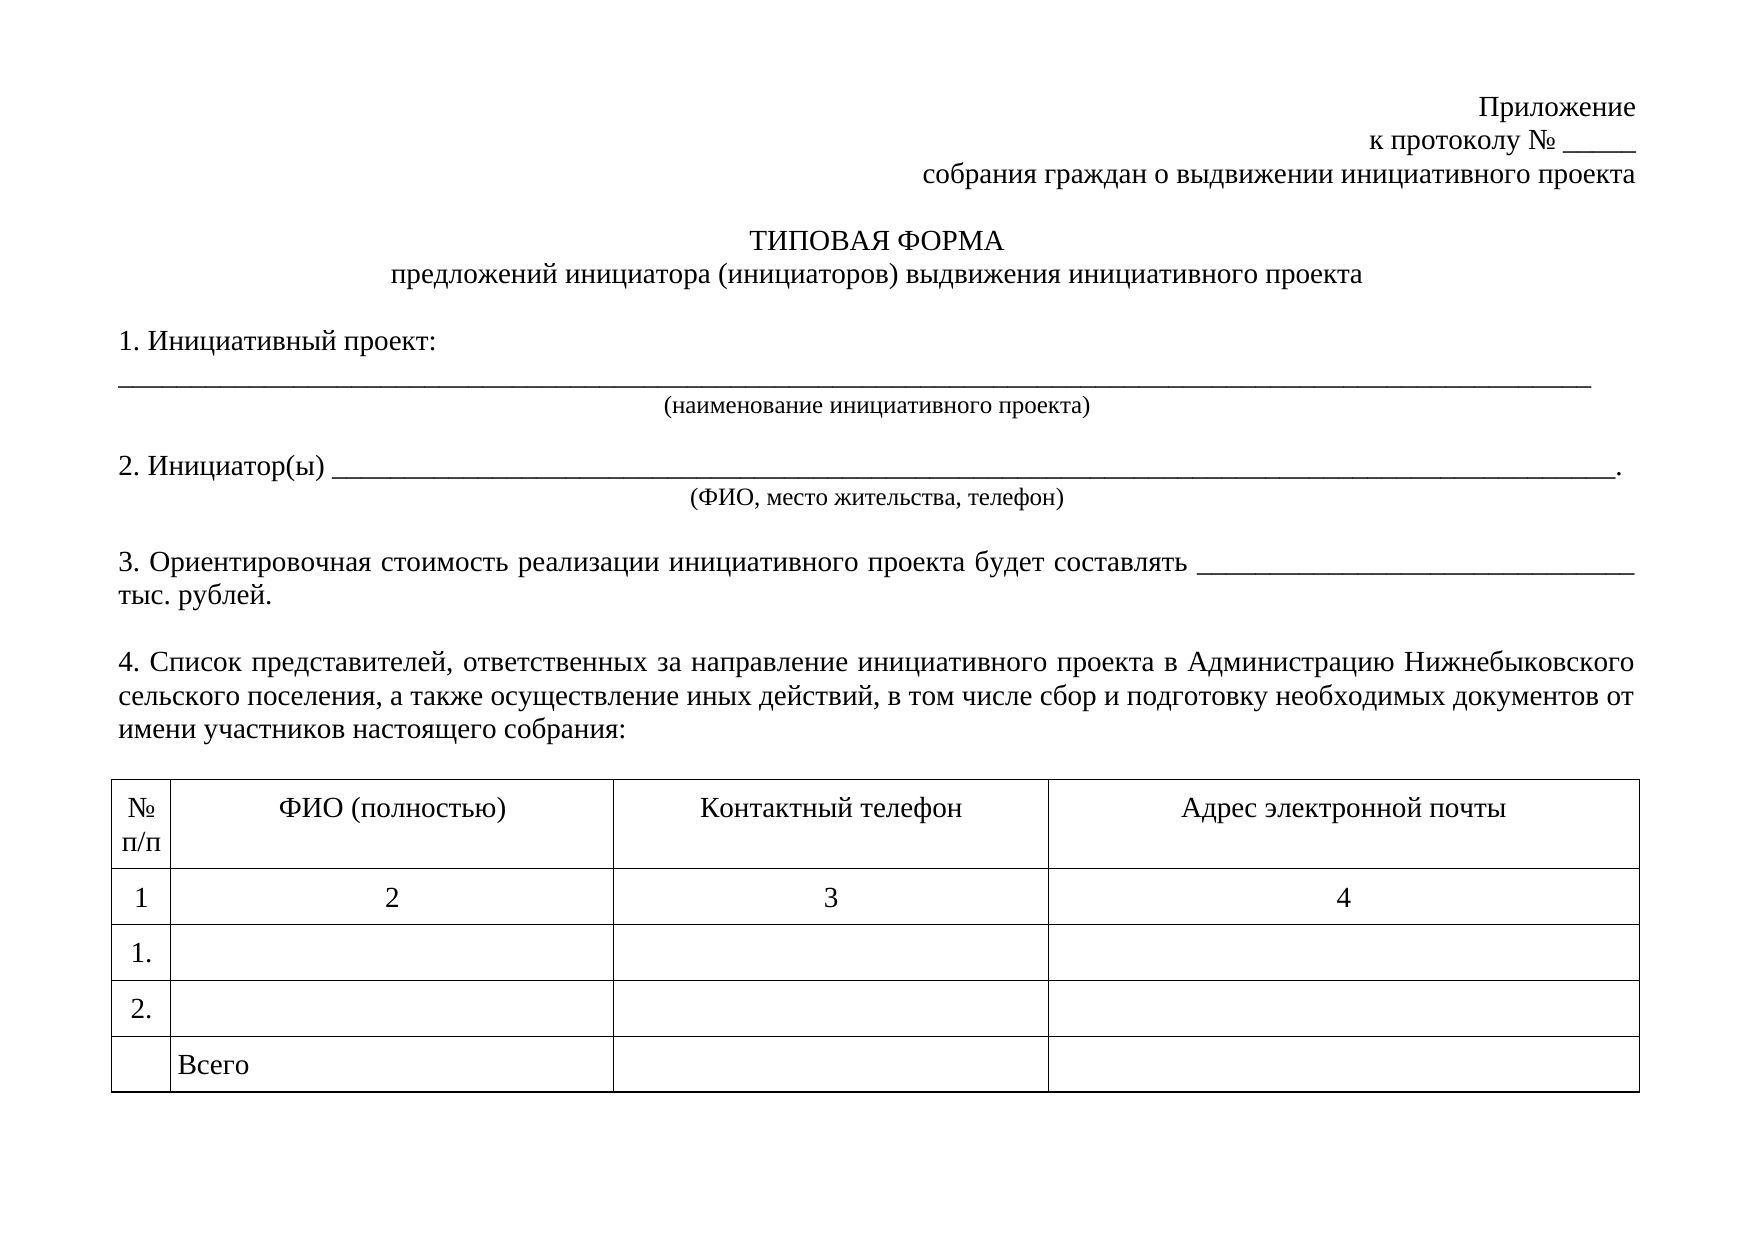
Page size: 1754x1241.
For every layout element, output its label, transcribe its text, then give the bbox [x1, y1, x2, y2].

table_header ФИО (полностью) [171, 780, 613, 868]
table_cell 2. [112, 981, 170, 1036]
table_cell [171, 925, 613, 980]
text 2. Инициатор(ы) ________________________________________________________________________________________. [118, 448, 1636, 482]
table_header Контактный телефон [614, 780, 1048, 868]
text (ФИО, место жительства, телефон) [118, 482, 1636, 510]
text 3. Ориентировочная стоимость реализации инициативного проекта будет составлять ______________________________ тыс. рублей. [118, 544, 1636, 611]
text собрания граждан о выдвижении инициативного проекта [118, 156, 1636, 189]
table_header Адрес электронной почты [1049, 780, 1639, 868]
table_cell 4 [1049, 869, 1639, 924]
table_header № п/п [112, 780, 170, 868]
table_cell [171, 981, 613, 1036]
table_cell [614, 981, 1048, 1036]
table_cell 2 [171, 869, 613, 924]
table_cell 3 [614, 869, 1048, 924]
table_cell [1049, 925, 1639, 980]
text 1. Инициативный проект: [118, 323, 1636, 357]
table_cell [614, 1037, 1048, 1091]
text 4. Список представителей, ответственных за направление инициативного проекта в Администрацию Нижнебыковского сельского поселения, а также осуществление иных действий, в том числе сбор и подготовку необходимых документов от имени участников настоящего собрания: [118, 644, 1636, 745]
table_cell [1049, 1037, 1639, 1091]
text Приложение [118, 89, 1636, 122]
table_cell [112, 1037, 170, 1091]
text к протоколу № _____ [118, 122, 1636, 156]
table_cell [614, 925, 1048, 980]
text предложений инициатора (инициаторов) выдвижения инициативного проекта [118, 256, 1636, 290]
table_cell [1049, 981, 1639, 1036]
table_cell 1. [112, 925, 170, 980]
table_cell Всего [171, 1037, 613, 1091]
table_cell 1 [112, 869, 170, 924]
text ТИПОВАЯ ФОРМА [118, 223, 1636, 256]
text _____________________________________________________________________________________________________ [118, 357, 1636, 391]
text (наименование инициативного проекта) [118, 391, 1636, 419]
